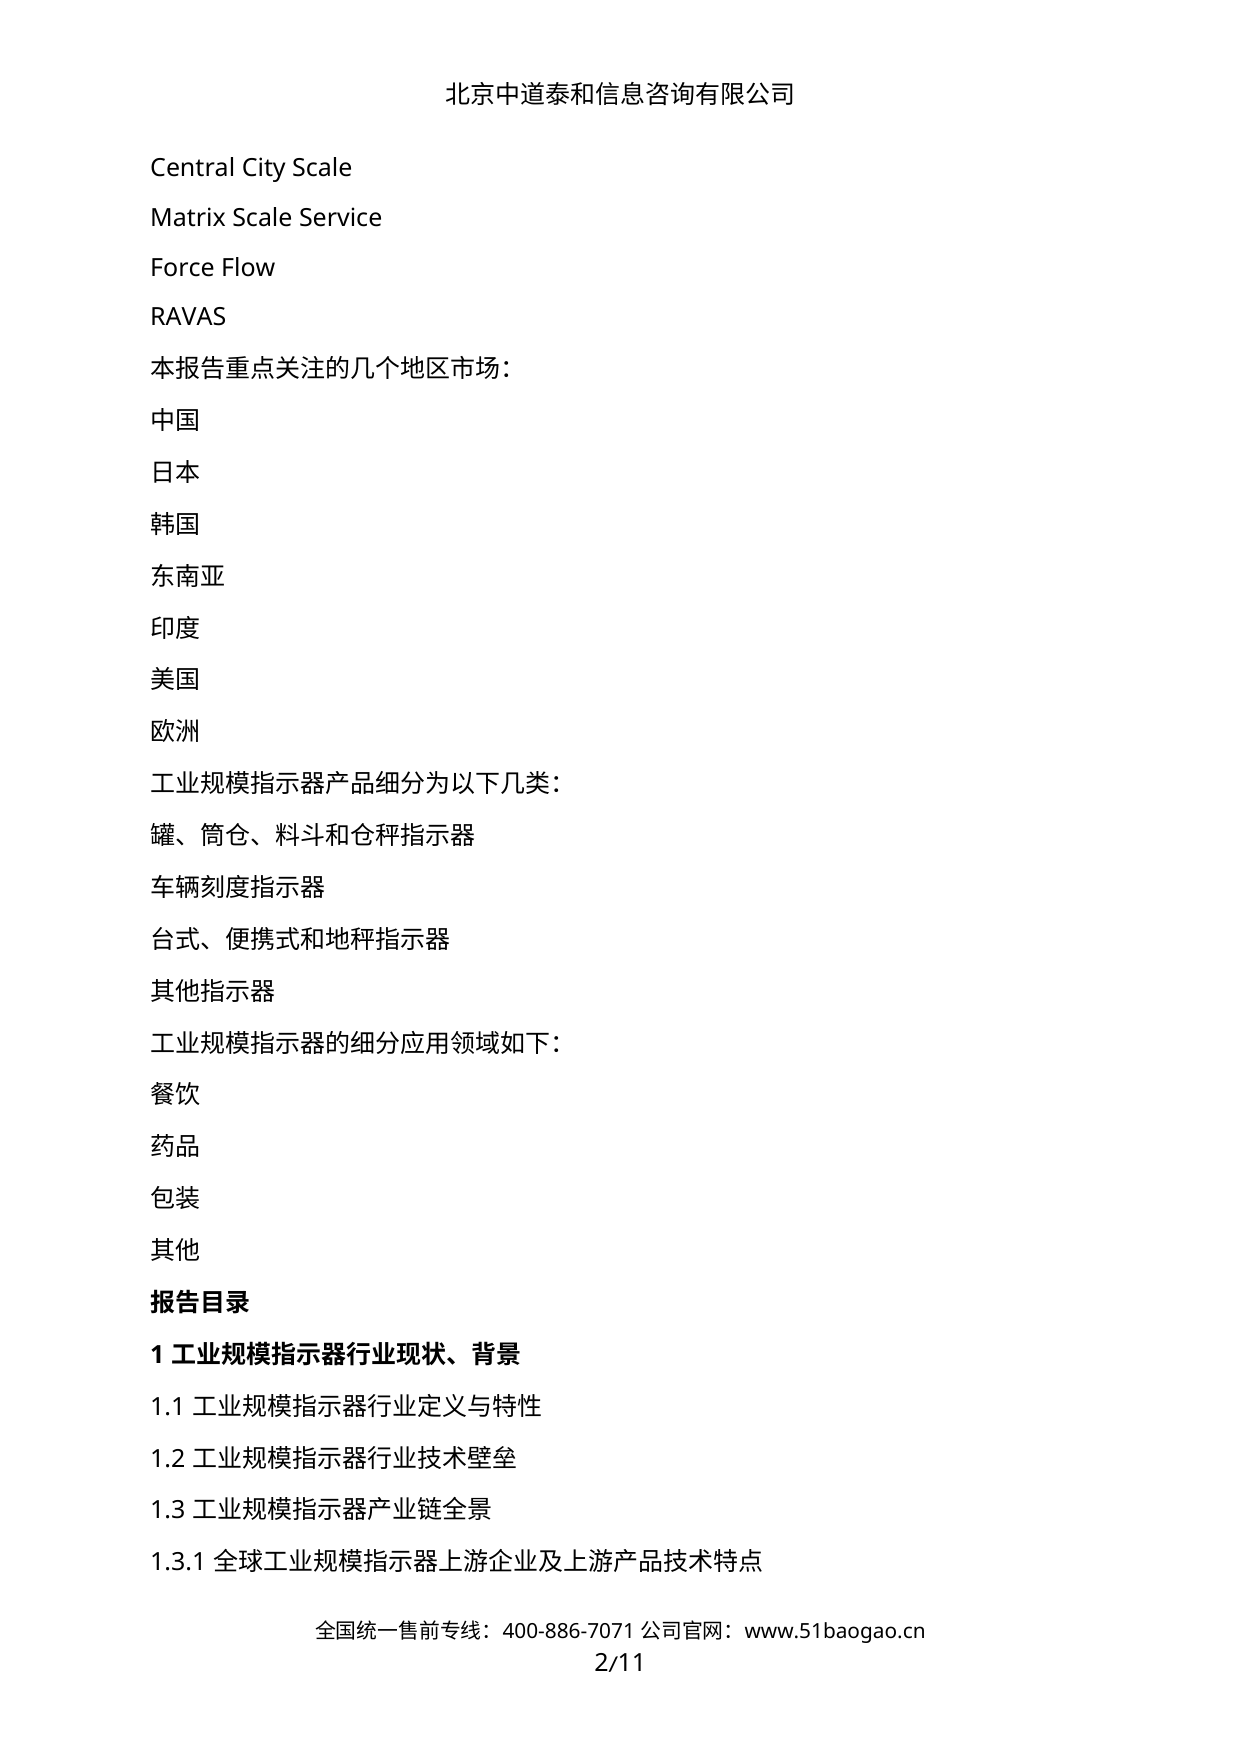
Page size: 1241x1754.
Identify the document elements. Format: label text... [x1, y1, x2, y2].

text 1.3.1 全球工业规模指示器上游企业及上游产品技术特点 [150, 1542, 1090, 1578]
text 其他 [150, 1231, 1090, 1267]
text 工业规模指示器的细分应用领域如下： [150, 1023, 1090, 1059]
text RAVAS [150, 299, 1090, 333]
text 日本 [150, 452, 1090, 489]
text 工业规模指示器产品细分为以下几类： [150, 764, 1090, 800]
text 欧洲 [150, 712, 1090, 748]
text 药品 [150, 1127, 1090, 1163]
text 1 工业规模指示器行业现状、背景 [150, 1334, 1090, 1371]
text Matrix Scale Service [150, 200, 1090, 234]
text 餐饮 [150, 1075, 1090, 1111]
text Force Flow [150, 249, 1090, 283]
text Central City Scale [150, 150, 1090, 184]
text 包装 [150, 1179, 1090, 1215]
text 中国 [150, 401, 1090, 437]
text 印度 [150, 608, 1090, 644]
text 1.2 工业规模指示器行业技术壁垒 [150, 1438, 1090, 1474]
text 其他指示器 [150, 971, 1090, 1007]
text 本报告重点关注的几个地区市场： [150, 349, 1090, 385]
text 东南亚 [150, 556, 1090, 592]
text 罐、筒仓、料斗和仓秤指示器 [150, 816, 1090, 852]
text 韩国 [150, 504, 1090, 541]
text 报告目录 [150, 1282, 1090, 1319]
text 车辆刻度指示器 [150, 867, 1090, 904]
text 台式、便携式和地秤指示器 [150, 919, 1090, 956]
text 1.1 工业规模指示器行业定义与特性 [150, 1386, 1090, 1422]
text 1.3 工业规模指示器产业链全景 [150, 1490, 1090, 1526]
text 美国 [150, 660, 1090, 696]
